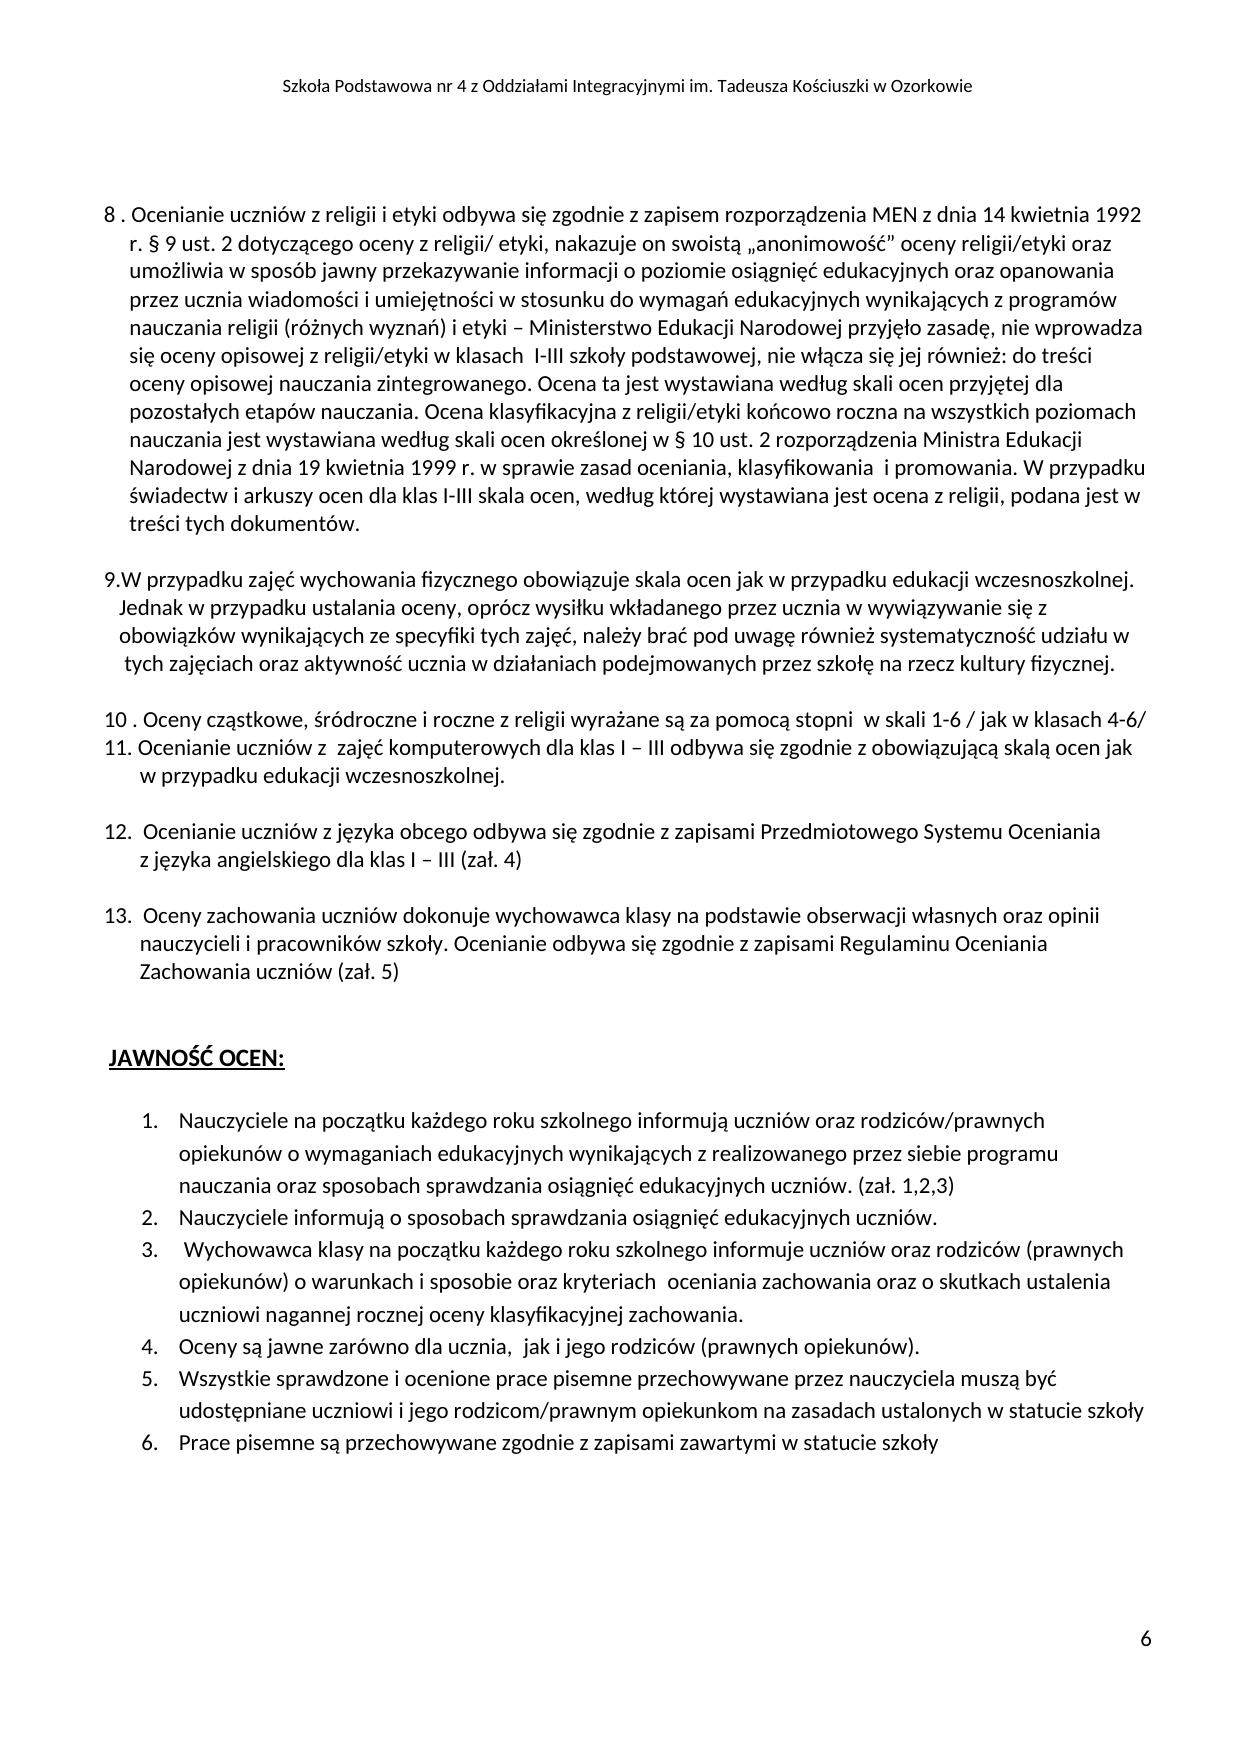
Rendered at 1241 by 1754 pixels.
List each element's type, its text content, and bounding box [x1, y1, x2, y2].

text 8 . Ocenianie uczniów z religii i etyki odbywa się zgodnie z zapisem rozporządzenia MEN z dnia 14 kwietnia 1992 [103, 201, 1152, 229]
list Prace pisemne są przechowywane zgodnie z zapisami zawartymi w statucie szkoły [141, 1428, 1152, 1456]
text nauczycieli i pracowników szkoły. Ocenianie odbywa się zgodnie z zapisami Regulaminu Oceniania [103, 929, 1152, 957]
text 13. Oceny zachowania uczniów dokonuje wychowawca klasy na podstawie obserwacji własnych oraz opinii [103, 901, 1152, 929]
text r. § 9 ust. 2 dotyczącego oceny z religii/ etyki, nakazuje on swoistą „anonimowość” oceny religii/etyki oraz [103, 229, 1152, 257]
text Zachowania uczniów (zał. 5) [103, 957, 1152, 985]
text przez ucznia wiadomości i umiejętności w stosunku do wymagań edukacyjnych wynikających z programów [103, 285, 1152, 313]
text tych zajęciach oraz aktywność ucznia w działaniach podejmowanych przez szkołę na rzecz kultury fizycznej. [103, 649, 1152, 677]
text w przypadku edukacji wczesnoszkolnej. [103, 761, 1152, 789]
text treści tych dokumentów. [103, 509, 1152, 537]
text 12. Ocenianie uczniów z języka obcego odbywa się zgodnie z zapisami Przedmiotowego Systemu Oceniania [103, 817, 1152, 845]
list Wszystkie sprawdzone i ocenione prace pisemne przechowywane przez nauczyciela muszą być udostępniane uczniowi i jego rodzicom/prawnym opiekunkom na zasadach ustalonych w statucie szkoły [141, 1364, 1152, 1424]
list Wychowawca klasy na początku każdego roku szkolnego informuje uczniów oraz rodziców (prawnych opiekunów) o warunkach i sposobie oraz kryteriach oceniania zachowania oraz o skutkach ustalenia uczniowi nagannej rocznej oceny klasyfikacyjnej zachowania. [141, 1235, 1152, 1328]
text nauczania religii (różnych wyznań) i etyki – Ministerstwo Edukacji Narodowej przyjęło zasadę, nie wprowadza [103, 313, 1152, 341]
text nauczania jest wystawiana według skali ocen określonej w § 10 ust. 2 rozporządzenia Ministra Edukacji [103, 425, 1152, 453]
list Nauczyciele informują o sposobach sprawdzania osiągnięć edukacyjnych uczniów. [141, 1203, 1152, 1231]
text pozostałych etapów nauczania. Ocena klasyfikacyjna z religii/etyki końcowo roczna na wszystkich poziomach [103, 397, 1152, 425]
text Jednak w przypadku ustalania oceny, oprócz wysiłku wkładanego przez ucznia w wywiązywanie się z [103, 593, 1152, 621]
text 10 . Oceny cząstkowe, śródroczne i roczne z religii wyrażane są za pomocą stopni w skali 1-6 / jak w klasach 4-6/ [103, 705, 1152, 733]
text się oceny opisowej z religii/etyki w klasach I-III szkoły podstawowej, nie włącza się jej również: do treści [103, 341, 1152, 369]
text świadectw i arkuszy ocen dla klas I-III skala ocen, według której wystawiana jest ocena z religii, podana jest w [103, 481, 1152, 509]
text 11. Ocenianie uczniów z zajęć komputerowych dla klas I – III odbywa się zgodnie z obowiązującą skalą ocen jak [103, 733, 1152, 761]
list Nauczyciele na początku każdego roku szkolnego informują uczniów oraz rodziców/prawnych opiekunów o wymaganiach edukacyjnych wynikających z realizowanego przez siebie programu nauczania oraz sposobach sprawdzania osiągnięć edukacyjnych uczniów. (zał. 1,2,3) [141, 1107, 1152, 1199]
text oceny opisowej nauczania zintegrowanego. Ocena ta jest wystawiana według skali ocen przyjętej dla [103, 369, 1152, 397]
text Narodowej z dnia 19 kwietnia 1999 r. w sprawie zasad oceniania, klasyfikowania i promowania. W przypadku [103, 453, 1152, 481]
text umożliwia w sposób jawny przekazywanie informacji o poziomie osiągnięć edukacyjnych oraz opanowania [103, 257, 1152, 285]
text 9.W przypadku zajęć wychowania fizycznego obowiązuje skala ocen jak w przypadku edukacji wczesnoszkolnej. [103, 565, 1152, 593]
text JAWNOŚĆ OCEN: [103, 1042, 1152, 1073]
text z języka angielskiego dla klas I – III (zał. 4) [103, 845, 1152, 873]
list Oceny są jawne zarówno dla ucznia, jak i jego rodziców (prawnych opiekunów). [141, 1332, 1152, 1360]
text obowiązków wynikających ze specyfiki tych zajęć, należy brać pod uwagę również systematyczność udziału w [103, 621, 1152, 649]
